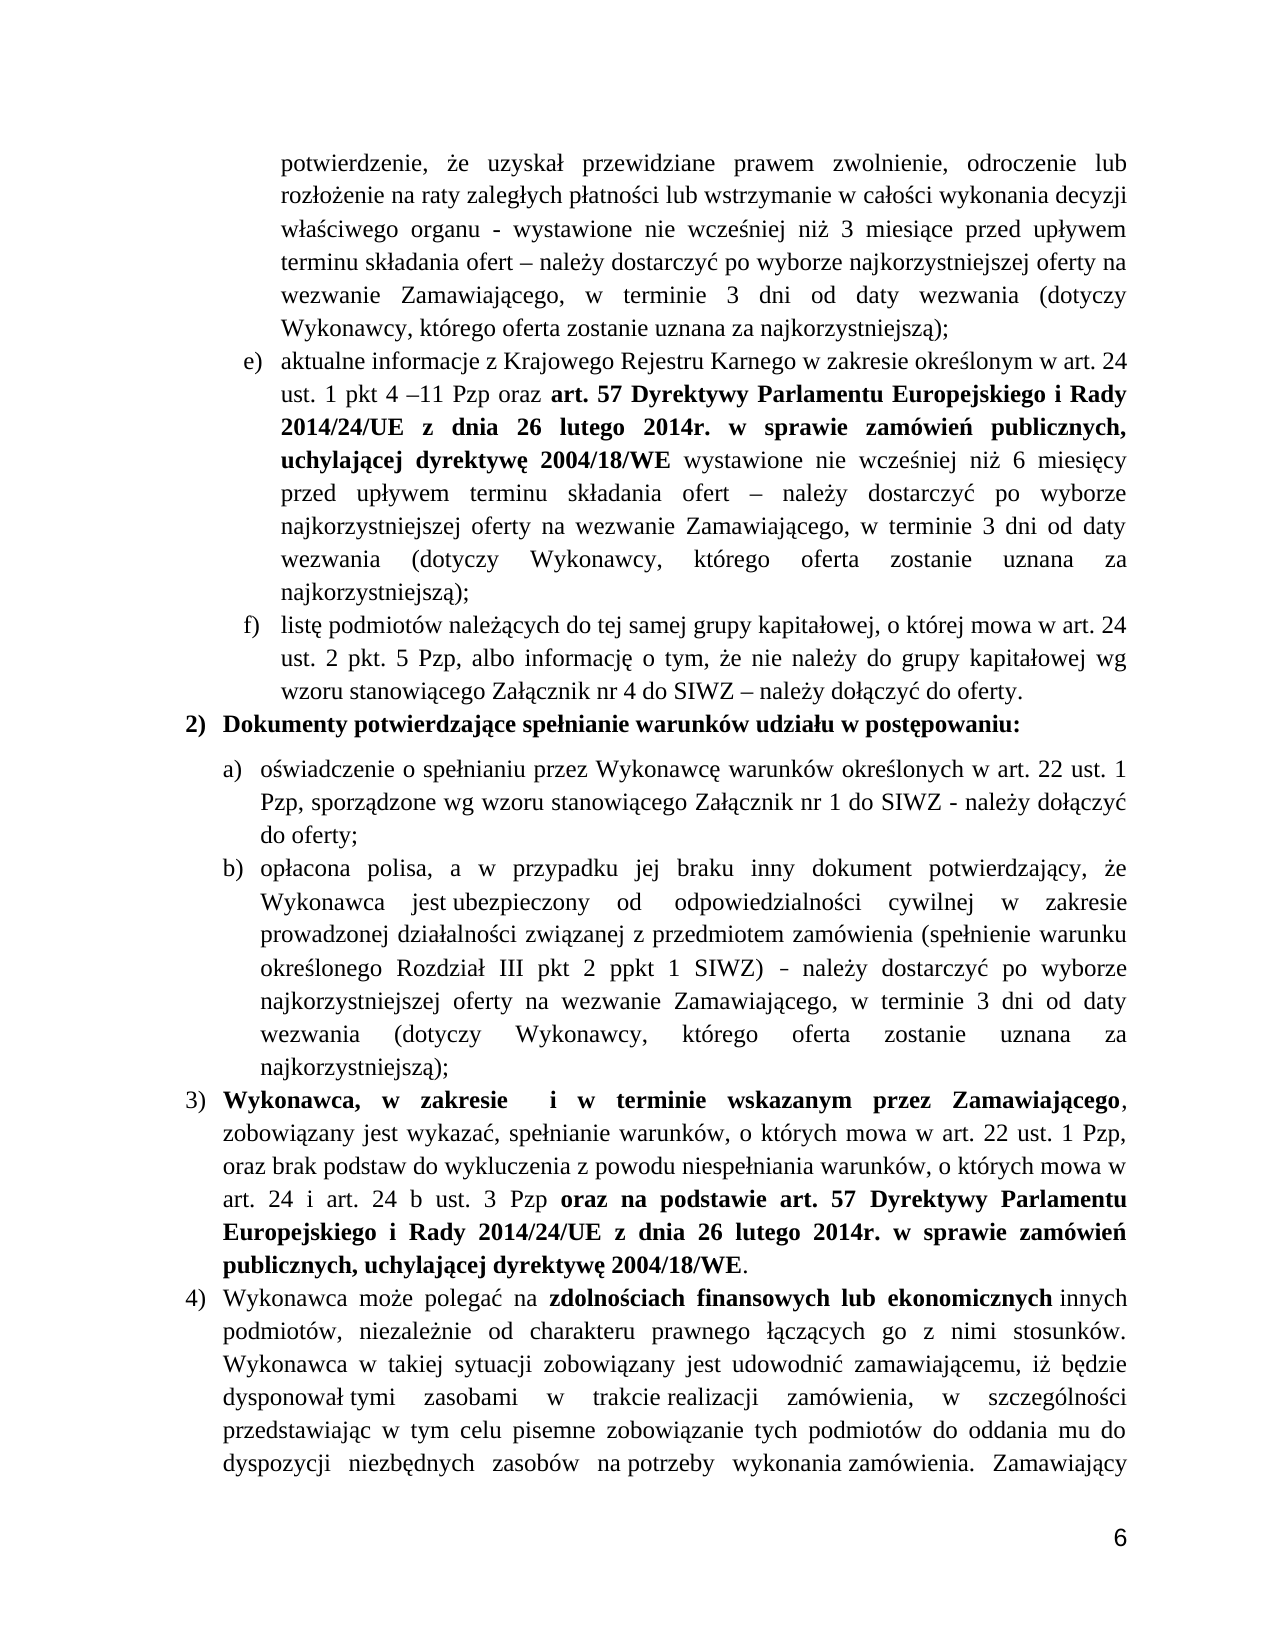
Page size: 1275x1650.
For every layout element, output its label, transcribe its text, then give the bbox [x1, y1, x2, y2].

list Dokumenty potwierdzające spełnianie warunków udziału w postępowaniu: [185, 709, 1127, 738]
list listę podmiotów należących do tej samej grupy kapitałowej, o której mowa w art. 24 ust. 2 pkt. 5 Pzp, albo informację o tym, że nie należy do grupy kapitałowej wg wzoru stanowiącego Załącznik nr 4 do SIWZ – należy dołączyć do oferty. [243, 610, 1127, 705]
list aktualne informacje z Krajowego Rejestru Karnego w zakresie określonym w art. 24 ust. 1 pkt 4 –11 Pzp oraz art. 57 Dyrektywy Parlamentu Europejskiego i Rady 2014/24/UE z dnia 26 lutego 2014r. w sprawie zamówień publicznych, uchylającej dyrektywę 2004/18/WE wystawione nie wcześniej niż 6 miesięcy przed upływem terminu składania ofert – należy dostarczyć po wyborze najkorzystniejszej oferty na wezwanie Zamawiającego, w terminie 3 dni od daty wezwania (dotyczy Wykonawcy, którego oferta zostanie uznana za najkorzystniejszą); [243, 346, 1127, 606]
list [243, 148, 1127, 341]
list Wykonawca, w zakresie i w terminie wskazanym przez Zamawiającego, zobowiązany jest wykazać, spełnianie warunków, o których mowa w art. 22 ust. 1 Pzp, oraz brak podstaw do wykluczenia z powodu niespełniania warunków, o których mowa w art. 24 i art. 24 b ust. 3 Pzp oraz na podstawie art. 57 Dyrektywy Parlamentu Europejskiego i Rady 2014/24/UE z dnia 26 lutego 2014r. w sprawie zamówień publicznych, uchylającej dyrektywę 2004/18/WE. [185, 1085, 1127, 1279]
list oświadczenie o spełnianiu przez Wykonawcę warunków określonych w art. 22 ust. 1 Pzp, sporządzone wg wzoru stanowiącego Załącznik nr 1 do SIWZ - należy dołączyć do oferty; [223, 754, 1127, 849]
list opłacona polisa, a w przypadku jej braku inny dokument potwierdzający, że Wykonawca jest ubezpieczony od odpowiedzialności cywilnej w zakresie prowadzonej działalności związanej z przedmiotem zamówienia (spełnienie warunku określonego Rozdział III pkt 2 ppkt 1 SIWZ) – należy dostarczyć po wyborze najkorzystniejszej oferty na wezwanie Zamawiającego, w terminie 3 dni od daty wezwania (dotyczy Wykonawcy, którego oferta zostanie uznana za najkorzystniejszą); [223, 853, 1127, 1081]
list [185, 1283, 1127, 1477]
